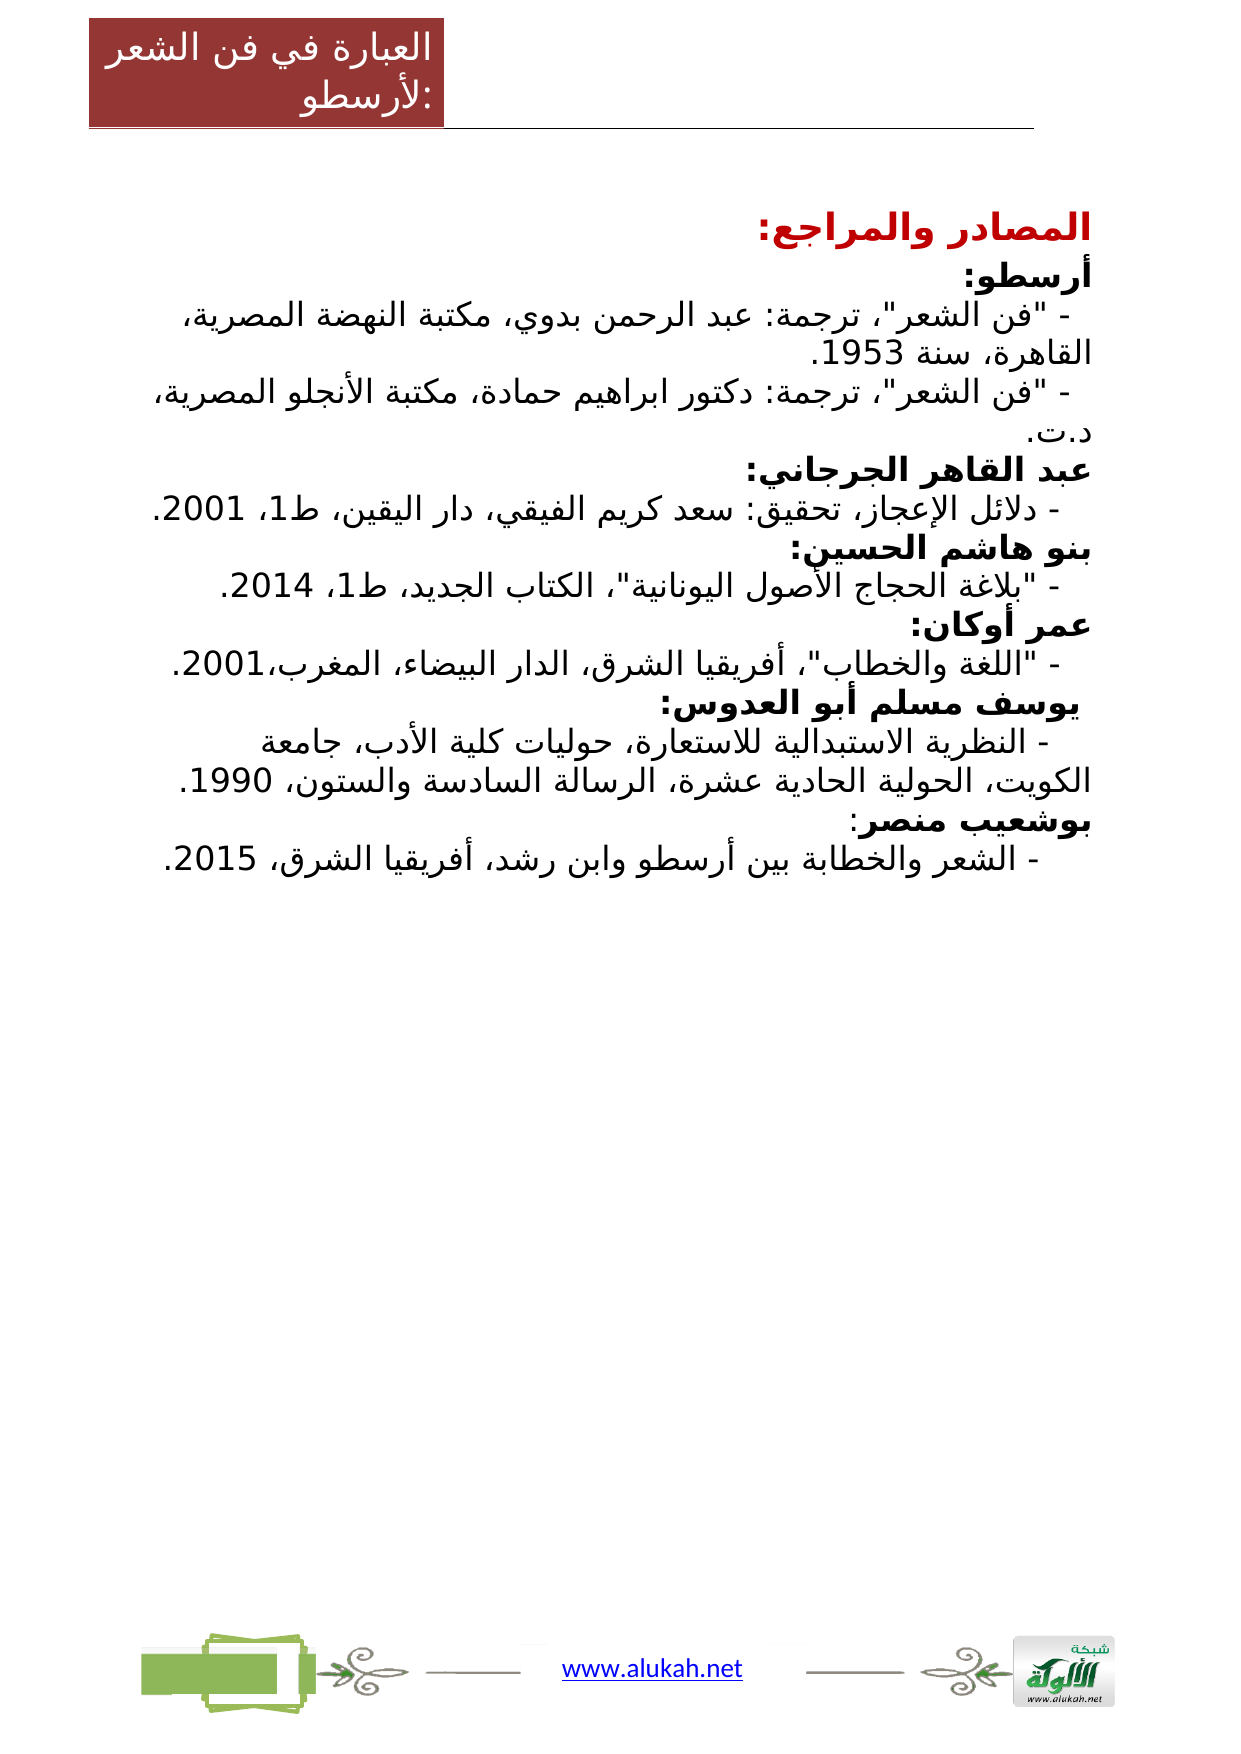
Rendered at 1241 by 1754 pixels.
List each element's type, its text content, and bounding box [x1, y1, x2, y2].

text - دلائل الإعجاز، تحقيق: سعد كريم الفيقي، دار اليقين، ط1، 2001. [148, 489, 1093, 528]
text - "بلاغة الحجاج الأصول اليونانية"، الكتاب الجديد، ط1، 2014. [148, 567, 1093, 606]
text - "فن الشعر"، ترجمة: عبد الرحمن بدوي، مكتبة النهضة المصرية، القاهرة، سنة 1953. [148, 295, 1093, 373]
text - "اللغة والخطاب"، أفريقيا الشرق، الدار البيضاء، المغرب،2001. [148, 645, 1093, 683]
text - "فن الشعر"، ترجمة: دكتور ابراهيم حمادة، مكتبة الأنجلو المصرية، د.ت. [148, 373, 1093, 450]
text أرسطو: [148, 256, 1093, 295]
text يوسف مسلم أبو العدوس: [148, 683, 1093, 722]
subtitle المصادر والمراجع: [148, 206, 1093, 250]
text بوشعيب منصر: [148, 800, 1093, 839]
text - الشعر والخطابة بين أرسطو وابن رشد، أفريقيا الشرق، 2015. [148, 839, 1093, 878]
text - النظرية الاستبدالية للاستعارة، حوليات كلية الأدب، جامعة الكويت، الحولية الحادية عشرة، الرسالة السادسة والستون، 1990. [148, 722, 1093, 800]
text بنو هاشم الحسين: [148, 528, 1093, 567]
text عمر أوكان: [148, 606, 1093, 645]
picture [140, 1632, 1116, 1714]
text عبد القاهر الجرجاني: [148, 450, 1093, 489]
